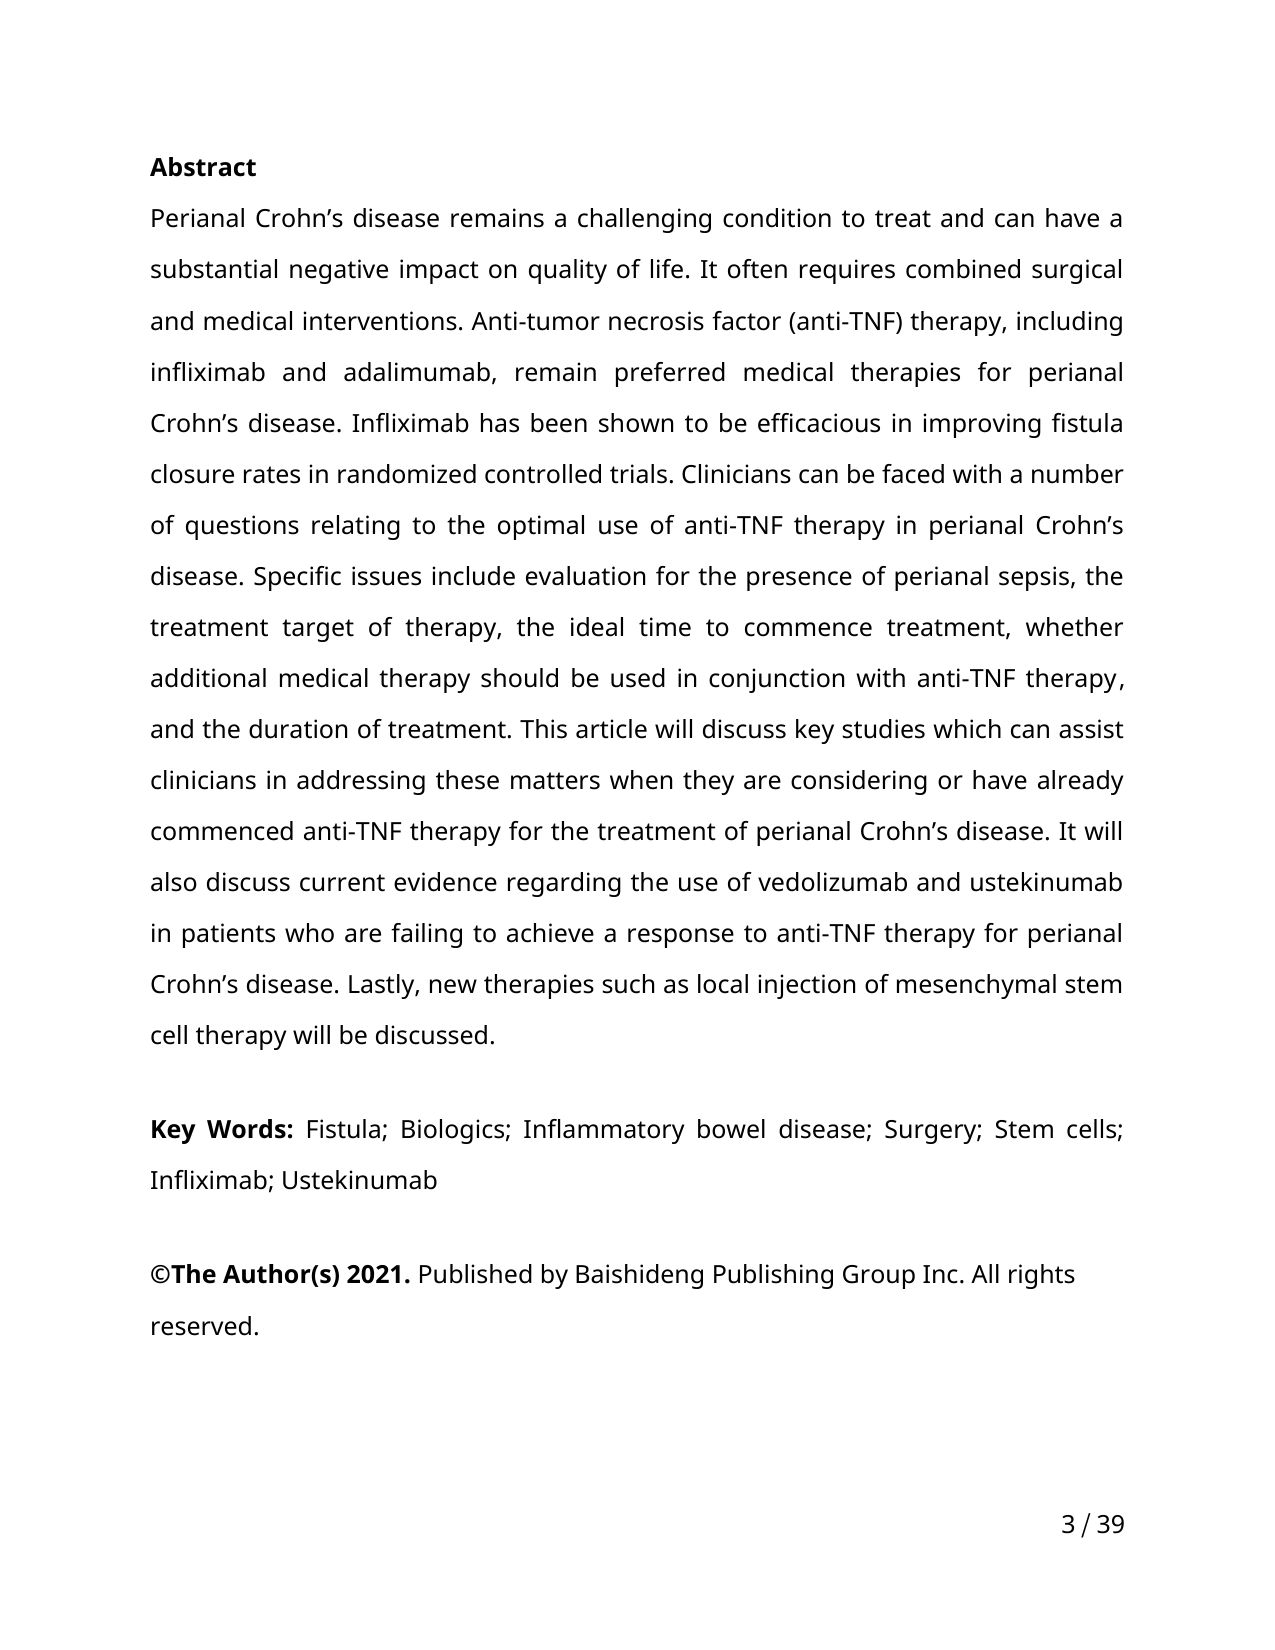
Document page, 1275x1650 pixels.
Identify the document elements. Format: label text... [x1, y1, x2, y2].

text ©The Author(s) 2021. Published by Baishideng Publishing Group Inc. All rights reserved. [150, 1257, 1125, 1342]
text Abstract [150, 150, 1125, 184]
text Perianal Crohn’s disease remains a challenging condition to treat and can have a substantial negative impact on quality of life. It often requires combined surgical and medical interventions. Anti-tumor necrosis factor (anti-TNF) therapy, including infliximab and adalimumab, remain preferred medical therapies for perianal Crohn’s disease. Infliximab has been shown to be efficacious in improving fistula closure rates in randomized controlled trials. Clinicians can be faced with a number of questions relating to the optimal use of anti-TNF therapy in perianal Crohn’s disease. Specific issues include evaluation for the presence of perianal sepsis, the treatment target of therapy, the ideal time to commence treatment, whether additional medical therapy should be used in conjunction with anti-TNF therapy, and the duration of treatment. This article will discuss key studies which can assist clinicians in addressing these matters when they are considering or have already commenced anti-TNF therapy for the treatment of perianal Crohn’s disease. It will also discuss current evidence regarding the use of vedolizumab and ustekinumab in patients who are failing to achieve a response to anti-TNF therapy for perianal Crohn’s disease. Lastly, new therapies such as local injection of mesenchymal stem cell therapy will be discussed. [150, 201, 1125, 1052]
text Key Words: Fistula; Biologics; Inflammatory bowel disease; Surgery; Stem cells; Infliximab; Ustekinumab [150, 1112, 1125, 1197]
